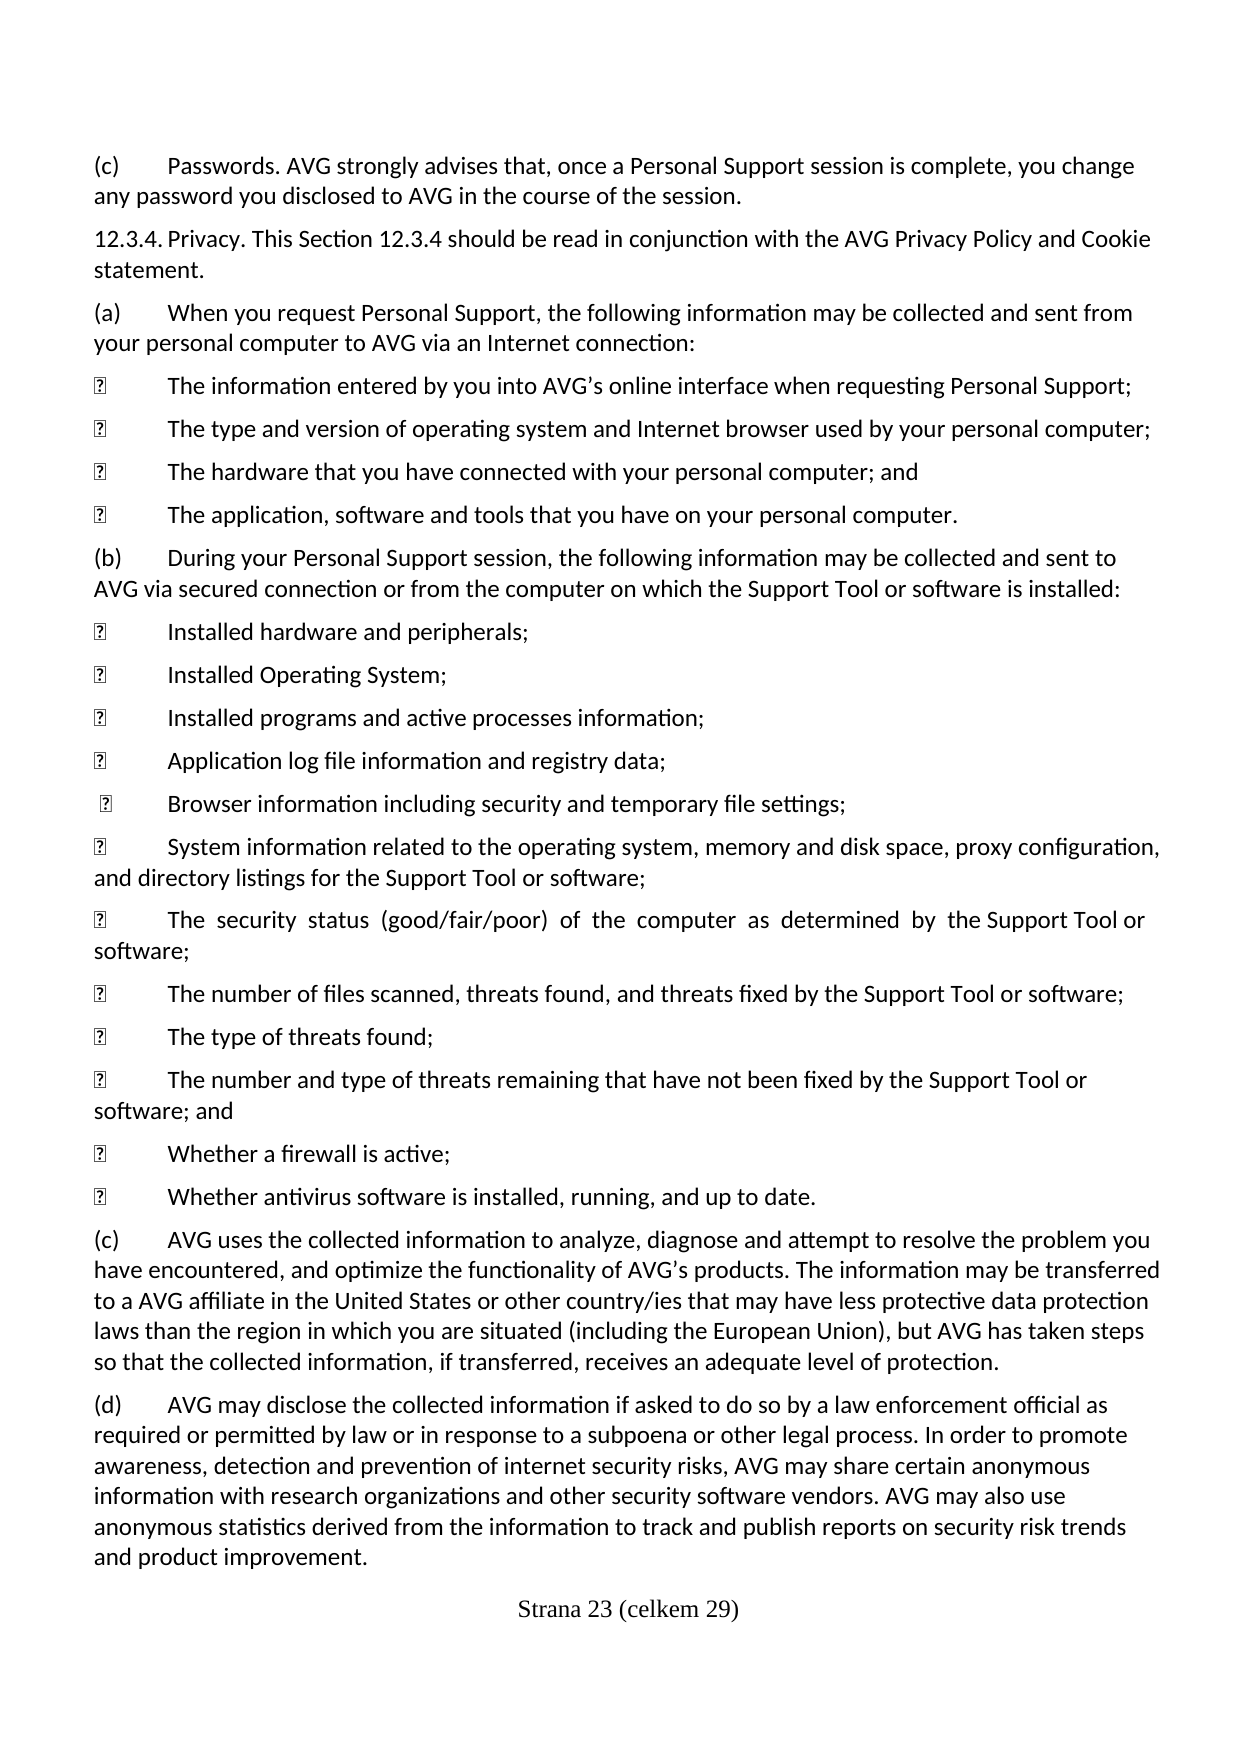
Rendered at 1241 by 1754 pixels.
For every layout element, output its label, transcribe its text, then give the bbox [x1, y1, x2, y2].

text (b) During your Personal Support session, the following information may be collected and sent to AVG via secured connection or from the computer on which the Support Tool or software is installed: [94, 542, 1162, 603]
text  The information entered by you into AVG’s online interface when requesting Personal Support; [94, 370, 1162, 401]
text  Installed hardware and peripherals; [94, 616, 1162, 647]
text  The type and version of operating system and Internet browser used by your personal computer; [94, 413, 1162, 444]
text  System information related to the operating system, memory and disk space, proxy configuration, and directory listings for the Support Tool or software; [94, 831, 1162, 892]
text  Installed programs and active processes information; [94, 702, 1162, 733]
text 12.3.4. Privacy. This Section 12.3.4 should be read in conjunction with the AVG Privacy Policy and Cookie statement. [94, 223, 1162, 284]
text  The number and type of threats remaining that have not been fixed by the Support Tool or software; and [94, 1064, 1162, 1125]
text  The application, software and tools that you have on your personal computer. [94, 499, 1162, 530]
text  The security status (good/fair/poor) of the computer as determined by the Support Tool or software; [94, 905, 1162, 966]
text  Whether a firewall is active; [94, 1138, 1162, 1168]
text (a) When you request Personal Support, the following information may be collected and sent from your personal computer to AVG via an Internet connection: [94, 297, 1162, 358]
text (c) Passwords. AVG strongly advises that, once a Personal Support session is complete, you change any password you disclosed to AVG in the course of the session. [94, 150, 1162, 211]
text  The hardware that you have connected with your personal computer; and [94, 456, 1162, 487]
text  The type of threats found; [94, 1021, 1162, 1052]
text  Browser information including security and temporary file settings; [94, 788, 1162, 819]
text  Application log file information and registry data; [94, 745, 1162, 776]
text (d) AVG may disclose the collected information if asked to do so by a law enforcement official as required or permitted by law or in response to a subpoena or other legal process. In order to promote awareness, detection and prevention of internet security risks, AVG may share certain anonymous information with research organizations and other security software vendors. AVG may also use anonymous statistics derived from the information to track and publish reports on security risk trends and product improvement. [94, 1389, 1162, 1572]
text  Installed Operating System; [94, 659, 1162, 689]
text (c) AVG uses the collected information to analyze, diagnose and attempt to resolve the problem you have encountered, and optimize the functionality of AVG’s products. The information may be transferred to a AVG affiliate in the United States or other country/ies that may have less protective data protection laws than the region in which you are situated (including the European Union), but AVG has taken steps so that the collected information, if transferred, receives an adequate level of protection. [94, 1224, 1162, 1376]
text  Whether antivirus software is installed, running, and up to date. [94, 1181, 1162, 1211]
text  The number of files scanned, threats found, and threats fixed by the Support Tool or software; [94, 978, 1162, 1009]
